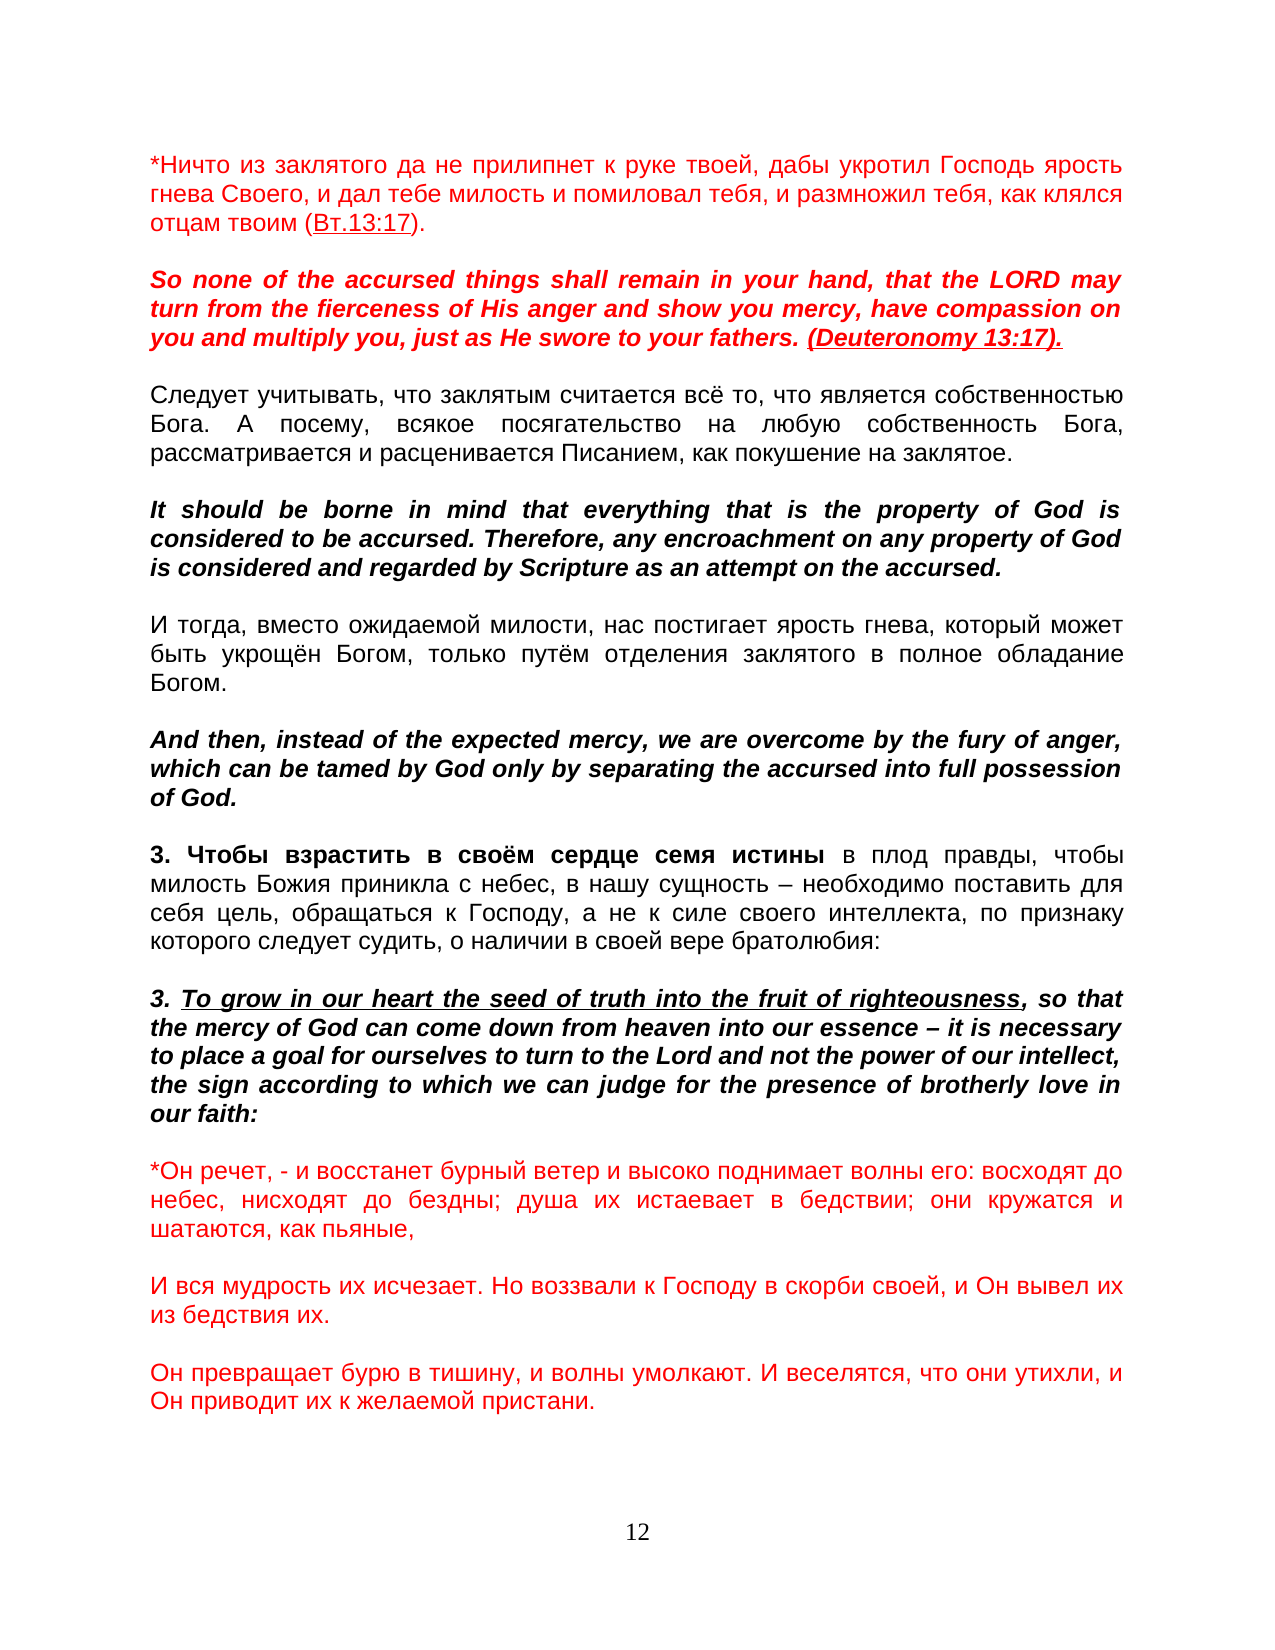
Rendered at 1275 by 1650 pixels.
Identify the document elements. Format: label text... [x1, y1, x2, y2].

text *Он речет, - и восстанет бурный ветер и высоко поднимает волны его: восходят до небес, нисходят до бездны; душа их истаевает в бедствии; они кружатся и шатаются, как пьяные, [150, 1156, 1125, 1242]
text Он превращает бурю в тишину, и волны умолкают. И веселятся, что они утихли, и Он приводит их к желаемой пристани. [150, 1357, 1125, 1415]
text 3. Чтобы взрастить в своём сердце семя истины в плод правды, чтобы милость Божия приникла с небес, в нашу сущность – необходимо поставить для себя цель, обращаться к Господу, а не к силе своего интеллекта, по признаку которого следует судить, о наличии в своей вере братолюбия: [150, 840, 1125, 955]
text И вся мудрость их исчезает. Но воззвали к Господу в скорби своей, и Он вывел их из бедствия их. [150, 1271, 1125, 1329]
text И тогда, вместо ожидаемой милости, нас постигает ярость гнева, который может быть укрощён Богом, только путём отделения заклятого в полное обладание Богом. [150, 610, 1125, 696]
text And then, instead of the expected mercy, we are overcome by the fury of anger, which can be tamed by God only by separating the accursed into full possession of God. [150, 725, 1125, 811]
text So none of the accursed things shall remain in your hand, that the LORD may turn from the fierceness of His anger and show you mercy, have compassion on you and multiply you, just as He swore to your fathers. (Deuteronomy 13:17). [150, 265, 1125, 351]
text Следует учитывать, что заклятым считается всё то, что является собственностью Бога. А посему, всякое посягательство на любую собственность Бога, рассматривается и расценивается Писанием, как покушение на заклятое. [150, 380, 1125, 466]
text 3. To grow in our heart the seed of truth into the fruit of righteousness, so that the mercy of God can come down from heaven into our essence – it is necessary to place a goal for ourselves to turn to the Lord and not the power of our intellect, the sign according to which we can judge for the presence of brotherly love in our faith: [150, 984, 1125, 1127]
text It should be borne in mind that everything that is the property of God is considered to be accursed. Therefore, any encroachment on any property of God is considered and regarded by Scripture as an attempt on the accursed. [150, 495, 1125, 581]
text *Ничто из заклятого да не прилипнет к руке твоей, дабы укротил Господь ярость гнева Своего, и дал тебе милость и помиловал тебя, и размножил тебя, как клялся отцам твоим (Вт.13:17). [150, 150, 1125, 236]
